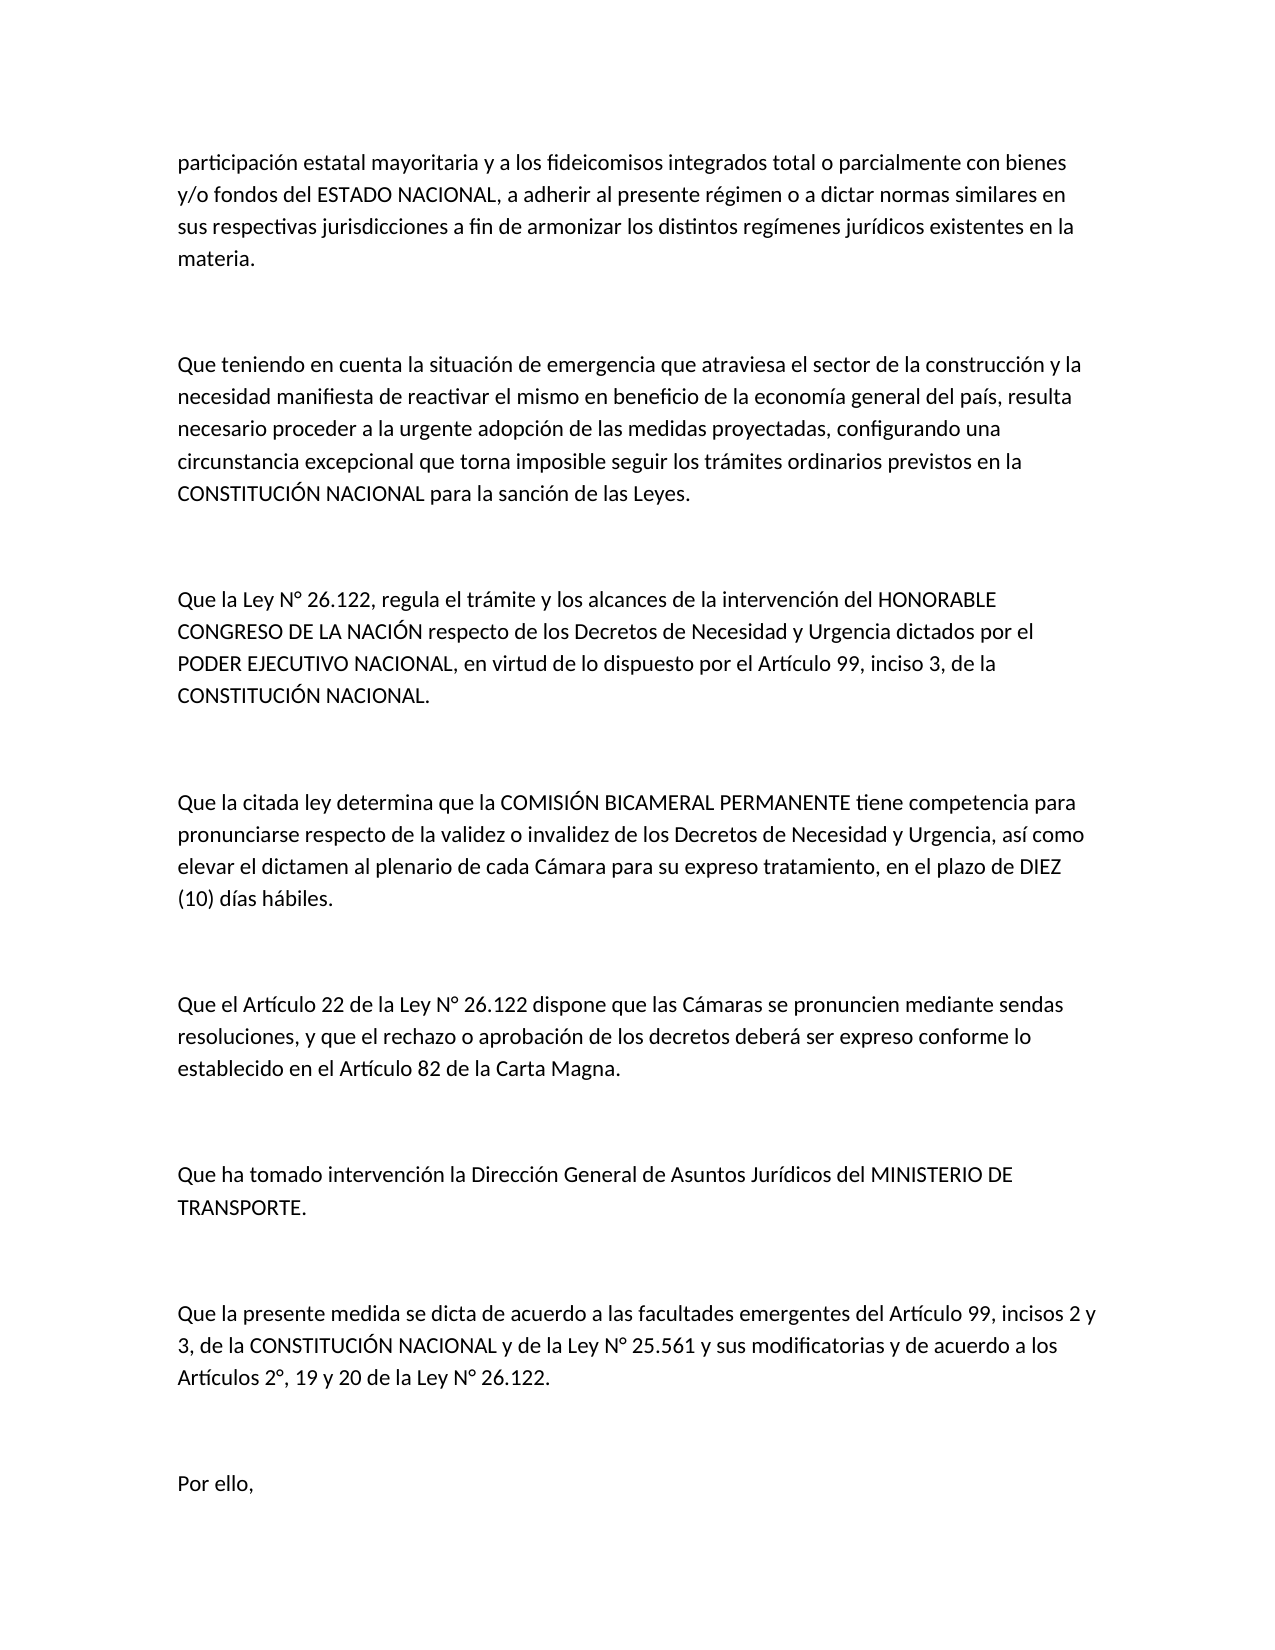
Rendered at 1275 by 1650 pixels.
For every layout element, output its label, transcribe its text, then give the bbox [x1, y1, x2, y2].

text Que teniendo en cuenta la situación de emergencia que atraviesa el sector de la construcción y la necesidad manifiesta de reactivar el mismo en beneficio de la economía general del país, resulta necesario proceder a la urgente adopción de las medidas proyectadas, configurando una circunstancia excepcional que torna imposible seguir los trámites ordinarios previstos en la CONSTITUCIÓN NACIONAL para la sanción de las Leyes. [177, 350, 1098, 507]
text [177, 148, 1098, 272]
text Que ha tomado intervención la Dirección General de Asuntos Jurídicos del MINISTERIO DE TRANSPORTE. [177, 1161, 1098, 1221]
text Por ello, [177, 1469, 1098, 1497]
text Que la presente medida se dicta de acuerdo a las facultades emergentes del Artículo 99, incisos 2 y 3, de la CONSTITUCIÓN NACIONAL y de la Ley N° 25.561 y sus modificatorias y de acuerdo a los Artículos 2°, 19 y 20 de la Ley N° 26.122. [177, 1299, 1098, 1391]
text Que el Artículo 22 de la Ley N° 26.122 dispone que las Cámaras se pronuncien mediante sendas resoluciones, y que el rechazo o aprobación de los decretos deberá ser expreso conforme lo establecido en el Artículo 82 de la Carta Magna. [177, 990, 1098, 1083]
text Que la citada ley determina que la COMISIÓN BICAMERAL PERMANENTE tiene competencia para pronunciarse respecto de la validez o invalidez de los Decretos de Necesidad y Urgencia, así como elevar el dictamen al plenario de cada Cámara para su expreso tratamiento, en el plazo de DIEZ (10) días hábiles. [177, 788, 1098, 912]
text Que la Ley N° 26.122, regula el trámite y los alcances de la intervención del HONORABLE CONGRESO DE LA NACIÓN respecto de los Decretos de Necesidad y Urgencia dictados por el PODER EJECUTIVO NACIONAL, en virtud de lo dispuesto por el Artículo 99, inciso 3, de la CONSTITUCIÓN NACIONAL. [177, 585, 1098, 709]
